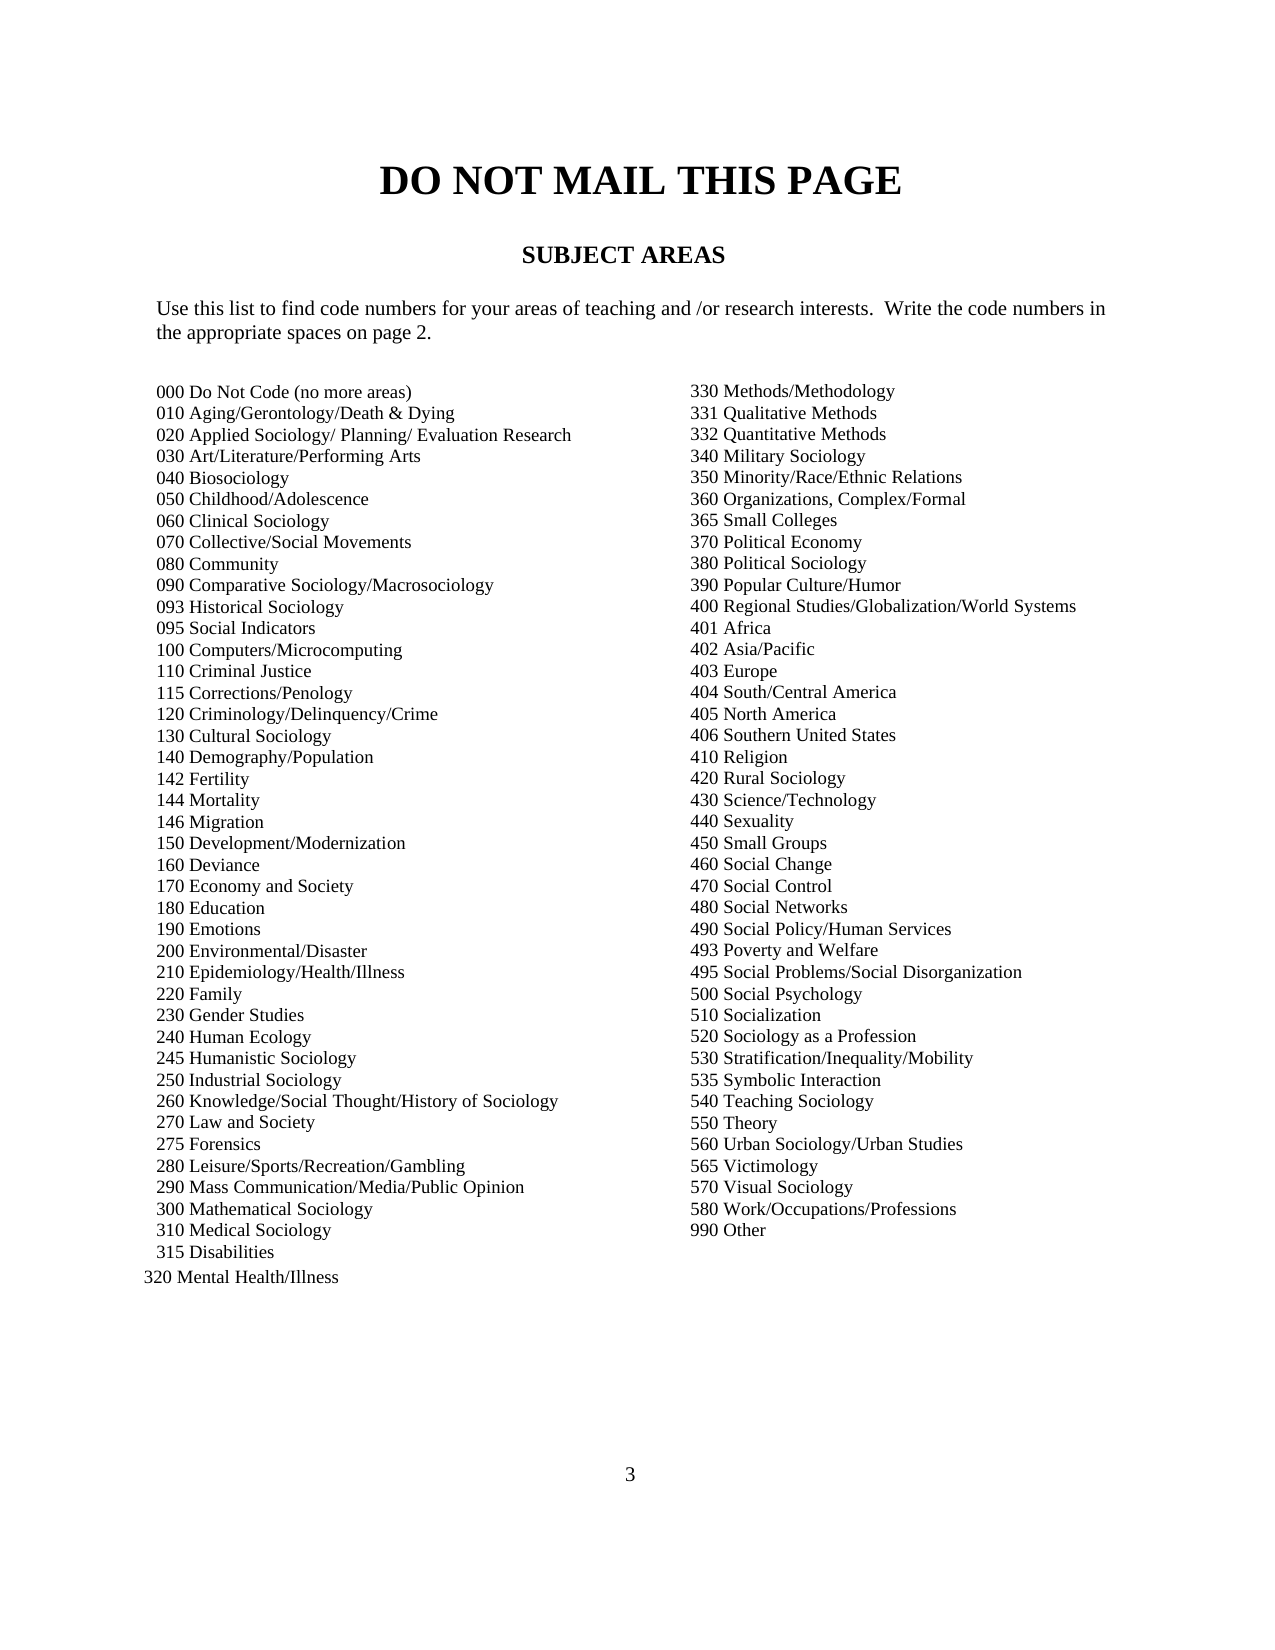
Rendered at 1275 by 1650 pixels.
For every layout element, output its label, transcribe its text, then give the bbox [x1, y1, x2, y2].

text 480 Social Networks [690, 897, 1119, 918]
text 110 Criminal Justice [156, 660, 573, 682]
text 270 Law and Society [156, 1112, 573, 1133]
text 404 South/Central America [690, 682, 1119, 703]
text 240 Human Ecology [156, 1026, 573, 1047]
text 310 Medical Sociology [156, 1219, 573, 1241]
text 120 Criminology/Delinquency/Crime [156, 703, 573, 725]
text 360 Organizations, Complex/Formal [690, 488, 1119, 509]
text 380 Political Sociology [690, 553, 1119, 574]
text 093 Historical Sociology [156, 596, 573, 617]
text 230 Gender Studies [156, 1004, 573, 1026]
text 150 Development/Modernization [156, 832, 573, 854]
text 403 Europe [690, 660, 1119, 682]
text 250 Industrial Sociology [156, 1069, 573, 1090]
text 440 Sexuality [690, 811, 1119, 832]
text 430 Science/Technology [690, 789, 1119, 811]
text 520 Sociology as a Profession [690, 1026, 1119, 1047]
text 220 Family [156, 983, 573, 1004]
text 565 Victimology [690, 1155, 1119, 1176]
text 493 Poverty and Welfare [690, 940, 1119, 961]
text 401 Africa [690, 617, 1119, 639]
text 040 Biosociology [156, 467, 573, 488]
text 275 Forensics [156, 1133, 573, 1155]
text 460 Social Change [690, 854, 1119, 875]
text 190 Emotions [156, 918, 573, 940]
text 370 Political Economy [690, 531, 1119, 553]
text 330 Methods/Methodology [690, 381, 1119, 402]
text 130 Cultural Sociology [156, 725, 573, 746]
text 210 Epidemiology/Health/Illness [156, 961, 573, 983]
text 535 Symbolic Interaction [690, 1069, 1119, 1090]
text 095 Social Indicators [156, 617, 573, 639]
text 331 Qualitative Methods [690, 402, 1119, 423]
text 030 Art/Literature/Performing Arts [156, 445, 573, 467]
text 550 Theory [690, 1112, 1119, 1133]
text 020 Applied Sociology/ Planning/ Evaluation Research [156, 423, 578, 445]
text 405 North America [690, 703, 1119, 725]
text 570 Visual Sociology [690, 1176, 1119, 1198]
text 320 Mental Health/Illness [144, 1266, 573, 1288]
text 530 Stratification/Inequality/Mobility [690, 1047, 1119, 1069]
text 990 Other [690, 1219, 1119, 1241]
text 170 Economy and Society [156, 875, 573, 897]
text 080 Community [156, 553, 573, 574]
text 420 Rural Sociology [690, 768, 1119, 789]
text 406 Southern United States [690, 725, 1119, 746]
text 100 Computers/Microcomputing [156, 639, 573, 660]
text 332 Quantitative Methods [690, 423, 1119, 445]
text Use this list to find code numbers for your areas of teaching and /or research interests. Write the code numbers in the appropriate spaces on page 2. [156, 296, 1111, 344]
text 390 Popular Culture/Humor [690, 574, 1119, 596]
text 315 Disabilities [156, 1241, 573, 1262]
text 400 Regional Studies/Globalization/World Systems [690, 596, 1119, 617]
text 245 Humanistic Sociology [156, 1047, 573, 1069]
text 144 Mortality [156, 789, 573, 811]
text 115 Corrections/Penology [156, 682, 573, 703]
text 410 Religion [690, 746, 1119, 768]
text 490 Social Policy/Human Services [690, 918, 1119, 940]
text 142 Fertility [156, 768, 573, 789]
text 050 Childhood/Adolescence [156, 488, 573, 509]
text 300 Mathematical Sociology [156, 1198, 573, 1219]
text 160 Deviance [156, 854, 573, 875]
text 260 Knowledge/Social Thought/History of Sociology [156, 1090, 573, 1112]
text 180 Education [156, 897, 573, 918]
text 060 Clinical Sociology [156, 509, 573, 531]
text 470 Social Control [690, 875, 1119, 897]
text 340 Military Sociology [690, 445, 1119, 467]
text 365 Small Colleges [690, 509, 1119, 531]
text 500 Social Psychology [690, 983, 1119, 1004]
text 090 Comparative Sociology/Macrosociology [156, 574, 573, 596]
text 495 Social Problems/Social Disorganization [690, 961, 1119, 983]
text 200 Environmental/Disaster [156, 940, 573, 961]
text 280 Leisure/Sports/Recreation/Gambling [156, 1155, 573, 1176]
text 560 Urban Sociology/Urban Studies [690, 1133, 1119, 1155]
text 350 Minority/Race/Ethnic Relations [690, 467, 1119, 488]
text 140 Demography/Population [156, 746, 573, 768]
text 000 Do Not Code (no more areas) [156, 381, 573, 402]
text 402 Asia/Pacific [690, 639, 1119, 660]
text 510 Socialization [690, 1004, 1119, 1026]
text 580 Work/Occupations/Professions [690, 1198, 1119, 1219]
text 290 Mass Communication/Media/Public Opinion [156, 1176, 573, 1198]
text 540 Teaching Sociology [690, 1090, 1119, 1112]
text SUBJECT AREAS [517, 240, 730, 269]
text 070 Collective/Social Movements [156, 531, 573, 553]
text 010 Aging/Gerontology/Death & Dying [156, 402, 573, 423]
text 146 Migration [156, 811, 573, 832]
text DO NOT MAIL THIS PAGE [379, 156, 1119, 203]
text 450 Small Groups [690, 832, 1119, 854]
